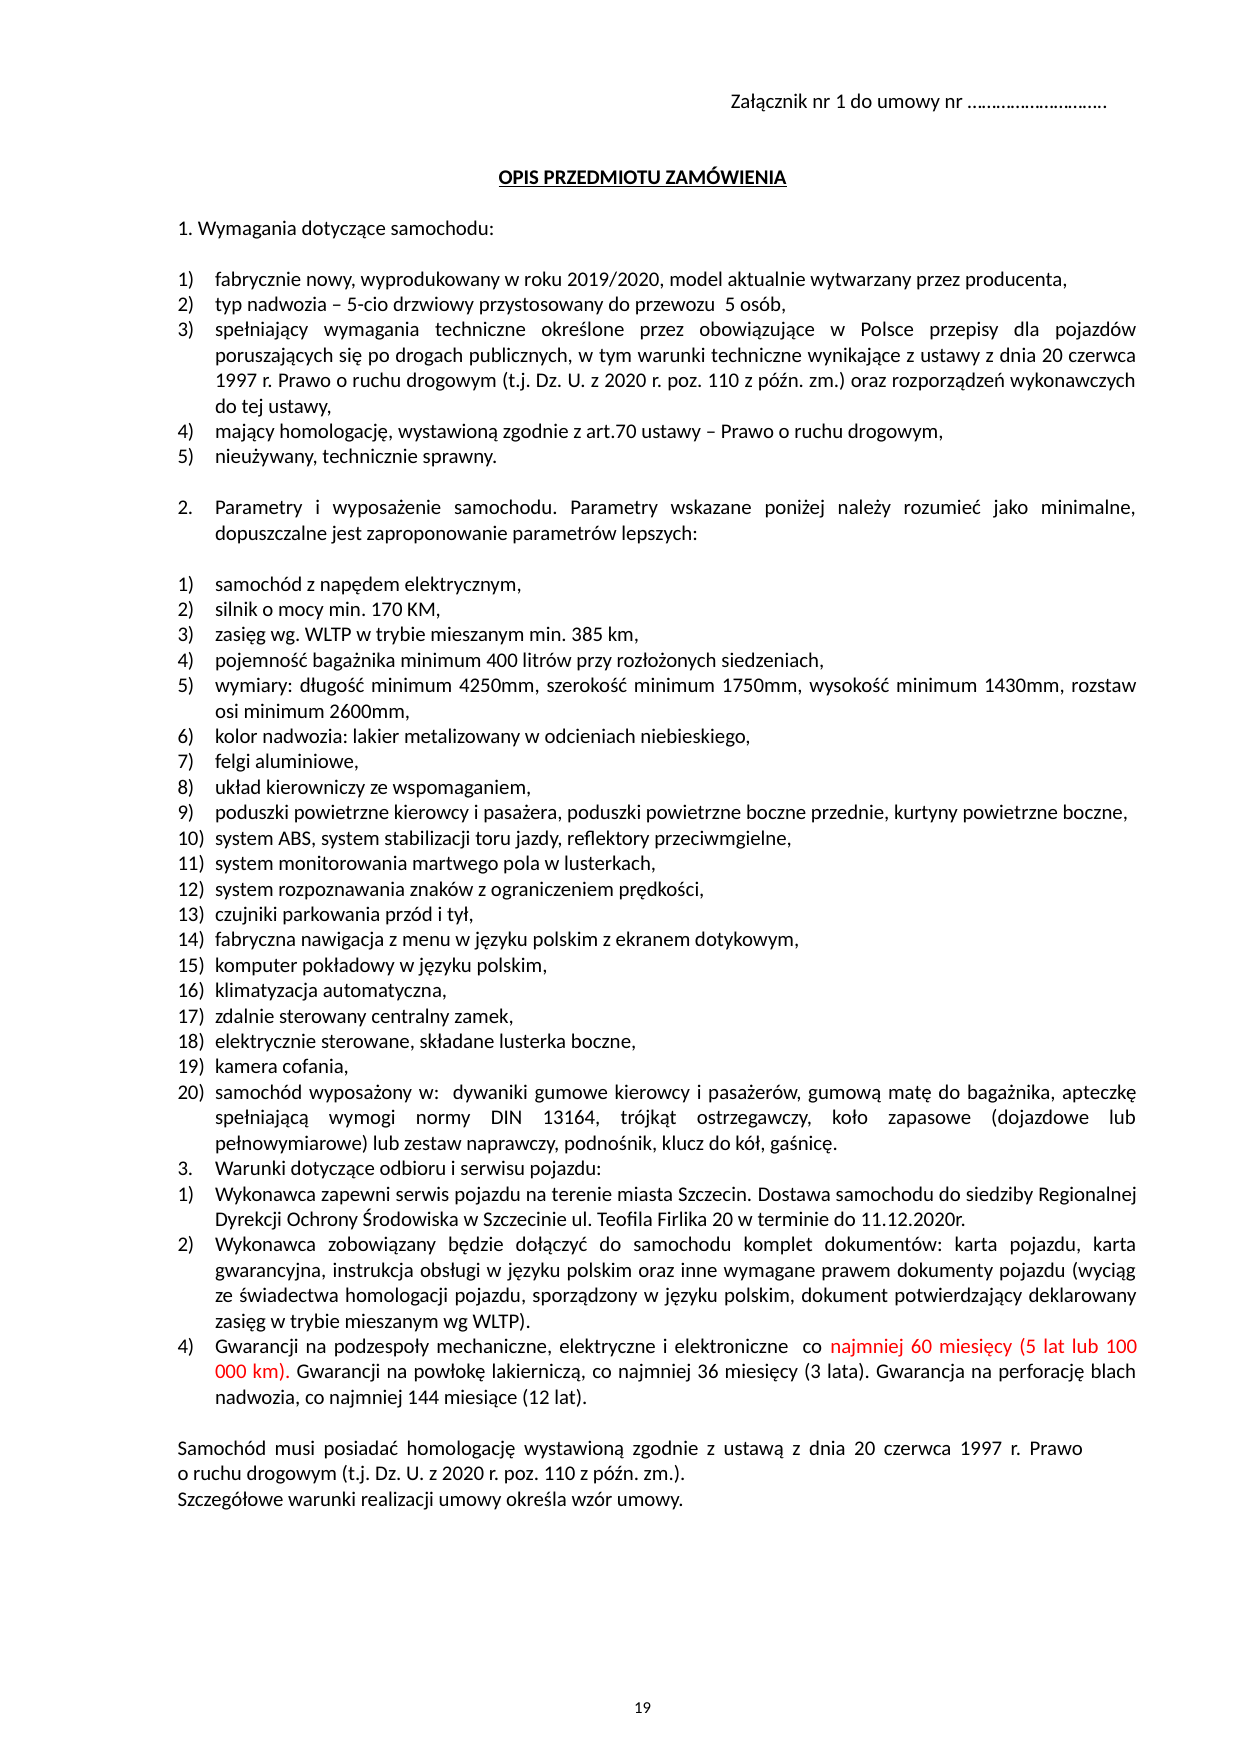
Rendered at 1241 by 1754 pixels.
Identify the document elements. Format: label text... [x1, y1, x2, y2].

text 1. Wymagania dotyczące samochodu: [177, 215, 1137, 240]
list samochód z napędem elektrycznym, [177, 571, 1137, 596]
list pojemność bagażnika minimum 400 litrów przy rozłożonych siedzeniach, [177, 647, 1137, 672]
list układ kierowniczy ze wspomaganiem, [177, 774, 1137, 799]
list spełniający wymagania techniczne określone przez obowiązujące w Polsce przepisy dla pojazdów poruszających się po drogach publicznych, w tym warunki techniczne wynikające z ustawy z dnia 20 czerwca 1997 r. Prawo o ruchu drogowym (t.j. Dz. U. z 2020 r. poz. 110 z późn. zm.) oraz rozporządzeń wykonawczych do tej ustawy, [177, 317, 1137, 418]
text Samochód musi posiadać homologację wystawioną zgodnie z ustawą z dnia 20 czerwca 1997 r. Prawo o ruchu drogowym (t.j. Dz. U. z 2020 r. poz. 110 z późn. zm.). [177, 1435, 1093, 1486]
list system monitorowania martwego pola w lusterkach, [177, 850, 1137, 876]
list system rozpoznawania znaków z ograniczeniem prędkości, [177, 876, 1137, 901]
list Gwarancji na podzespoły mechaniczne, elektryczne i elektroniczne co najmniej 60 miesięcy (5 lat lub 100 000 km). Gwarancji na powłokę lakierniczą, co najmniej 36 miesięcy (3 lata). Gwarancja na perforację blach nadwozia, co najmniej 144 miesiące (12 lat). [177, 1333, 1138, 1409]
list wymiary: długość minimum 4250mm, szerokość minimum 1750mm, wysokość minimum 1430mm, rozstaw osi minimum 2600mm, [177, 672, 1137, 723]
list silnik o mocy min. 170 KM, [177, 596, 1137, 622]
list elektrycznie sterowane, składane lusterka boczne, [177, 1028, 1137, 1054]
list mający homologację, wystawioną zgodnie z art.70 ustawy – Prawo o ruchu drogowym, [177, 418, 1137, 444]
list zasięg wg. WLTP w trybie mieszanym min. 385 km, [177, 622, 1137, 647]
text OPIS PRZEDMIOTU ZAMÓWIENIA [177, 164, 1107, 189]
list fabryczna nawigacja z menu w języku polskim z ekranem dotykowym, [177, 927, 1137, 952]
text Szczegółowe warunki realizacji umowy określa wzór umowy. [177, 1486, 1093, 1511]
list Wykonawca zobowiązany będzie dołączyć do samochodu komplet dokumentów: karta pojazdu, karta gwarancyjna, instrukcja obsługi w języku polskim oraz inne wymagane prawem dokumenty pojazdu (wyciąg ze świadectwa homologacji pojazdu, sporządzony w języku polskim, dokument potwierdzający deklarowany zasięg w trybie mieszanym wg WLTP). [177, 1232, 1138, 1333]
list system ABS, system stabilizacji toru jazdy, reflektory przeciwmgielne, [177, 825, 1137, 850]
list nieużywany, technicznie sprawny. [177, 444, 1137, 469]
list kolor nadwozia: lakier metalizowany w odcieniach niebieskiego, [177, 723, 1137, 749]
list Wykonawca zapewni serwis pojazdu na terenie miasta Szczecin. Dostawa samochodu do siedziby Regionalnej Dyrekcji Ochrony Środowiska w Szczecinie ul. Teofila Firlika 20 w terminie do 11.12.2020r. [177, 1181, 1138, 1232]
list komputer pokładowy w języku polskim, [177, 952, 1137, 977]
list typ nadwozia – 5-cio drzwiowy przystosowany do przewozu 5 osób, [177, 291, 1137, 317]
list Warunki dotyczące odbioru i serwisu pojazdu: [177, 1155, 1138, 1181]
list zdalnie sterowany centralny zamek, [177, 1003, 1137, 1028]
list Parametry i wyposażenie samochodu. Parametry wskazane poniżej należy rozumieć jako minimalne, dopuszczalne jest zaproponowanie parametrów lepszych: [177, 494, 1137, 545]
list poduszki powietrzne kierowcy i pasażera, poduszki powietrzne boczne przednie, kurtyny powietrzne boczne, [177, 799, 1137, 825]
text Załącznik nr 1 do umowy nr ……………………….. [177, 88, 1107, 113]
list fabrycznie nowy, wyprodukowany w roku 2019/2020, model aktualnie wytwarzany przez producenta, [177, 266, 1137, 291]
list czujniki parkowania przód i tył, [177, 901, 1137, 927]
list felgi aluminiowe, [177, 749, 1137, 774]
list samochód wyposażony w: dywaniki gumowe kierowcy i pasażerów, gumową matę do bagażnika, apteczkę spełniającą wymogi normy DIN 13164, trójkąt ostrzegawczy, koło zapasowe (dojazdowe lub pełnowymiarowe) lub zestaw naprawczy, podnośnik, klucz do kół, gaśnicę. [177, 1079, 1137, 1155]
list kamera cofania, [177, 1054, 1137, 1079]
list klimatyzacja automatyczna, [177, 977, 1137, 1003]
